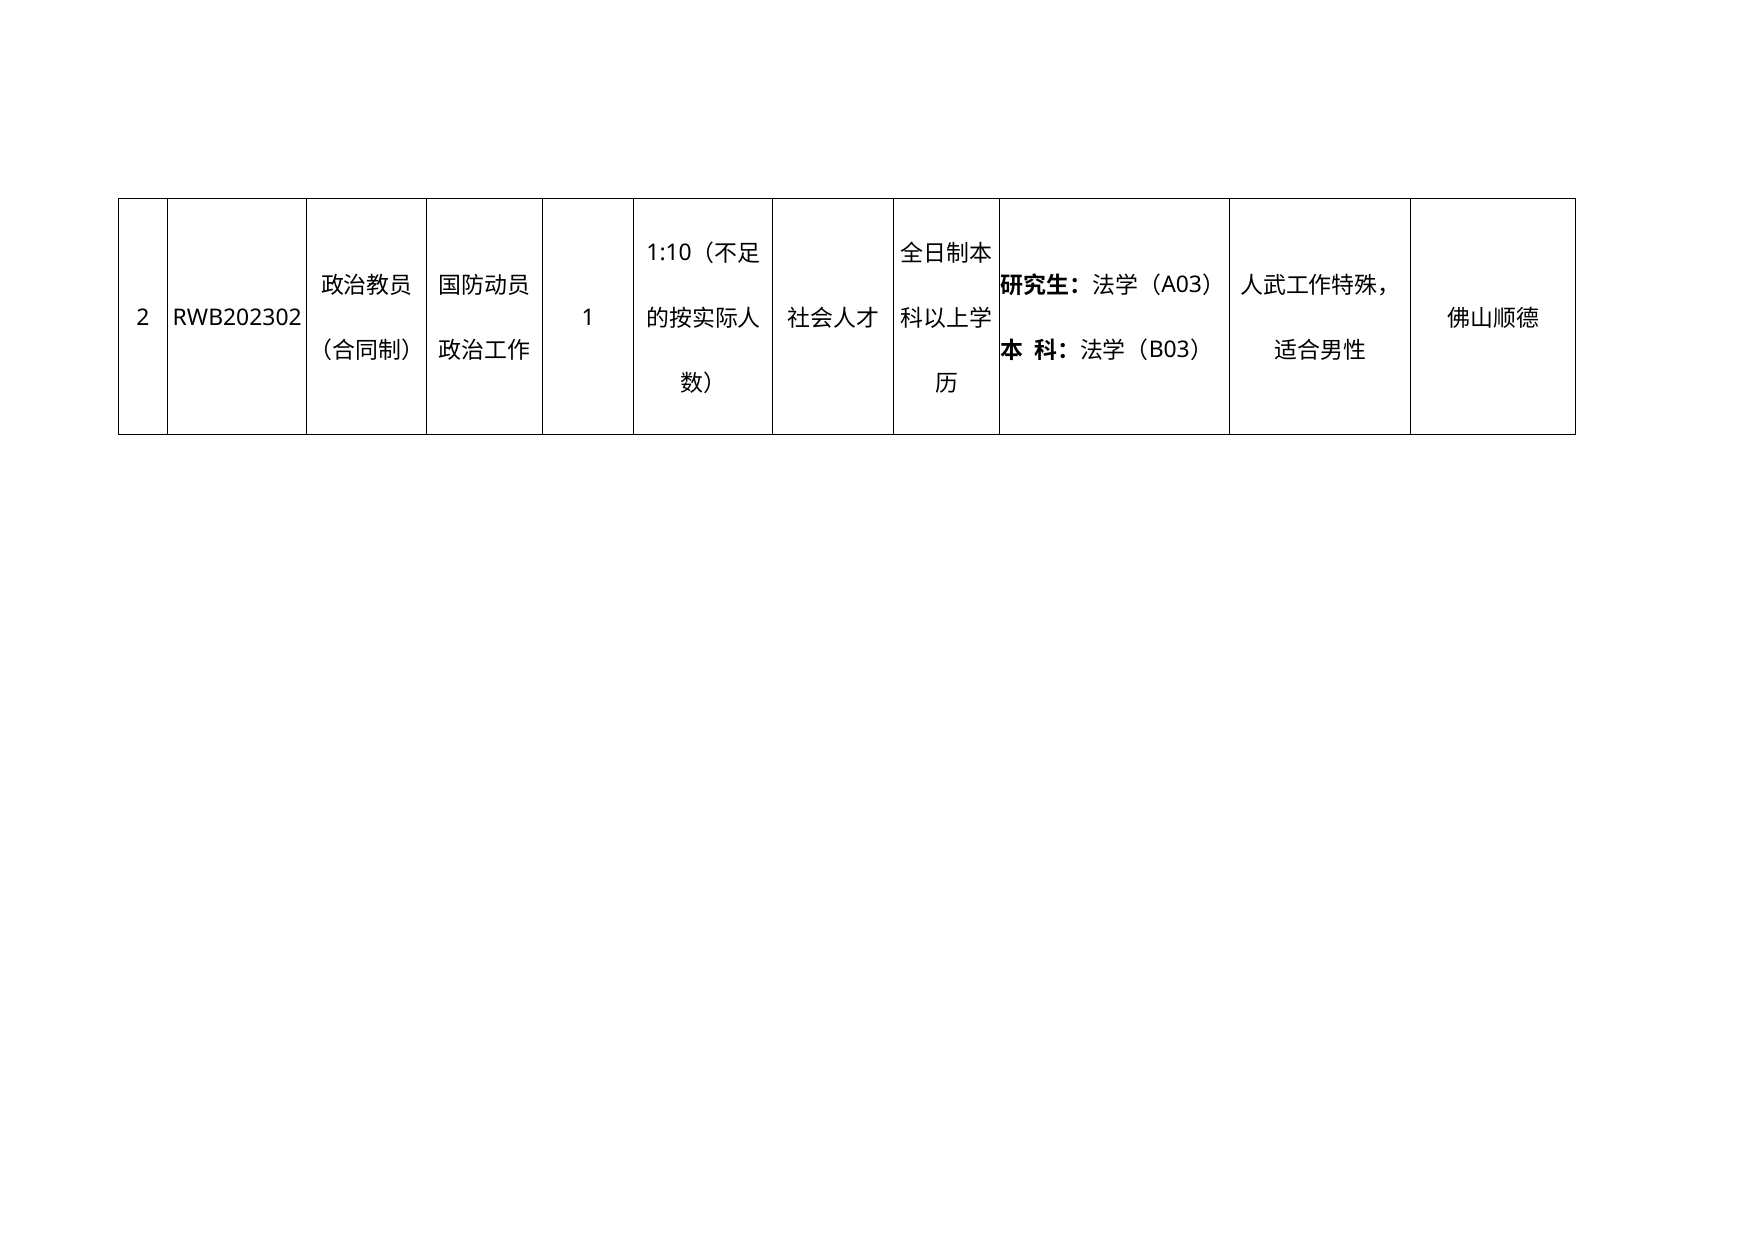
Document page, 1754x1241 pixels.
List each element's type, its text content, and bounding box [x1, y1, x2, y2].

table_cell 佛山顺德 [1411, 199, 1575, 433]
table_cell 国防动员政治工作 [427, 199, 542, 433]
table_cell 人武工作特殊， 适合男性 [1230, 199, 1410, 433]
table_cell 2 [119, 199, 167, 433]
table_cell 1:10（不足的按实际人数） [634, 199, 772, 433]
table_cell 全日制本科以上学历 [894, 199, 999, 433]
table_cell 研究生：法学（A03） 本 科：法学（B03） [1000, 199, 1229, 433]
table_cell 政治教员（合同制） [307, 199, 426, 433]
table_cell RWB202302 [168, 199, 306, 433]
table_cell 1 [543, 199, 633, 433]
table_cell 社会人才 [773, 199, 893, 433]
